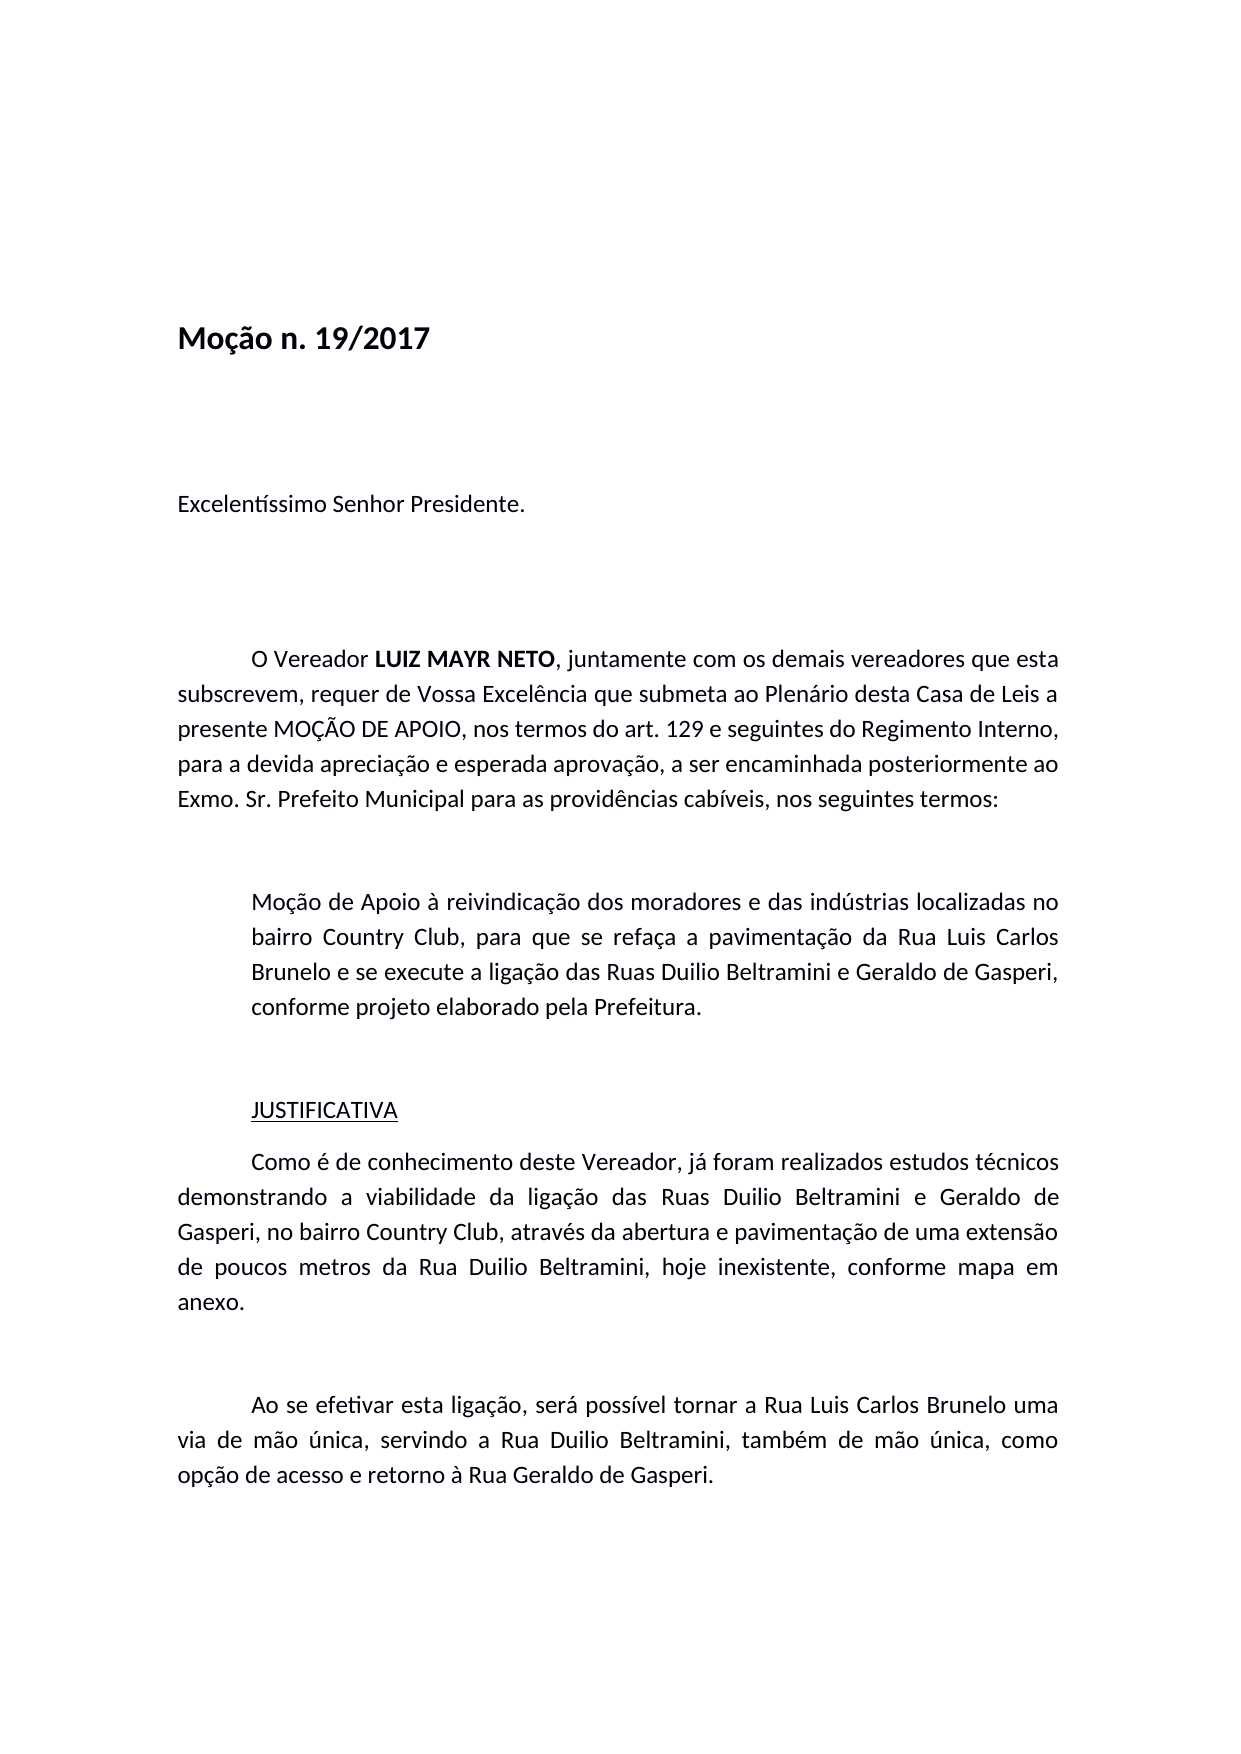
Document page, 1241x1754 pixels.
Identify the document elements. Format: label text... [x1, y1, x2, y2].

text Moção n. 19/2017 [177, 317, 1060, 358]
text Como é de conhecimento deste Vereador, já foram realizados estudos técnicos demonstrando a viabilidade da ligação das Ruas Duilio Beltramini e Geraldo de Gasperi, no bairro Country Club, através da abertura e pavimentação de uma extensão de poucos metros da Rua Duilio Beltramini, hoje inexistente, conforme mapa em anexo. [177, 1146, 1060, 1317]
text Excelentíssimo Senhor Presidente. [177, 488, 1060, 518]
text JUSTIFICATIVA [177, 1094, 1060, 1125]
text O Vereador LUIZ MAYR NETO, juntamente com os demais vereadores que esta subscrevem, requer de Vossa Excelência que submeta ao Plenário desta Casa de Leis a presente MOÇÃO DE APOIO, nos termos do art. 129 e seguintes do Regimento Interno, para a devida apreciação e esperada aprovação, a ser encaminhada posteriormente ao Exmo. Sr. Prefeito Municipal para as providências cabíveis, nos seguintes termos: [177, 643, 1060, 813]
text Ao se efetivar esta ligação, será possível tornar a Rua Luis Carlos Brunelo uma via de mão única, servindo a Rua Duilio Beltramini, também de mão única, como opção de acesso e retorno à Rua Geraldo de Gasperi. [177, 1389, 1060, 1490]
text Moção de Apoio à reivindicação dos moradores e das indústrias localizadas no bairro Country Club, para que se refaça a pavimentação da Rua Luis Carlos Brunelo e se execute a ligação das Ruas Duilio Beltramini e Geraldo de Gasperi, conforme projeto elaborado pela Prefeitura. [251, 886, 1060, 1022]
